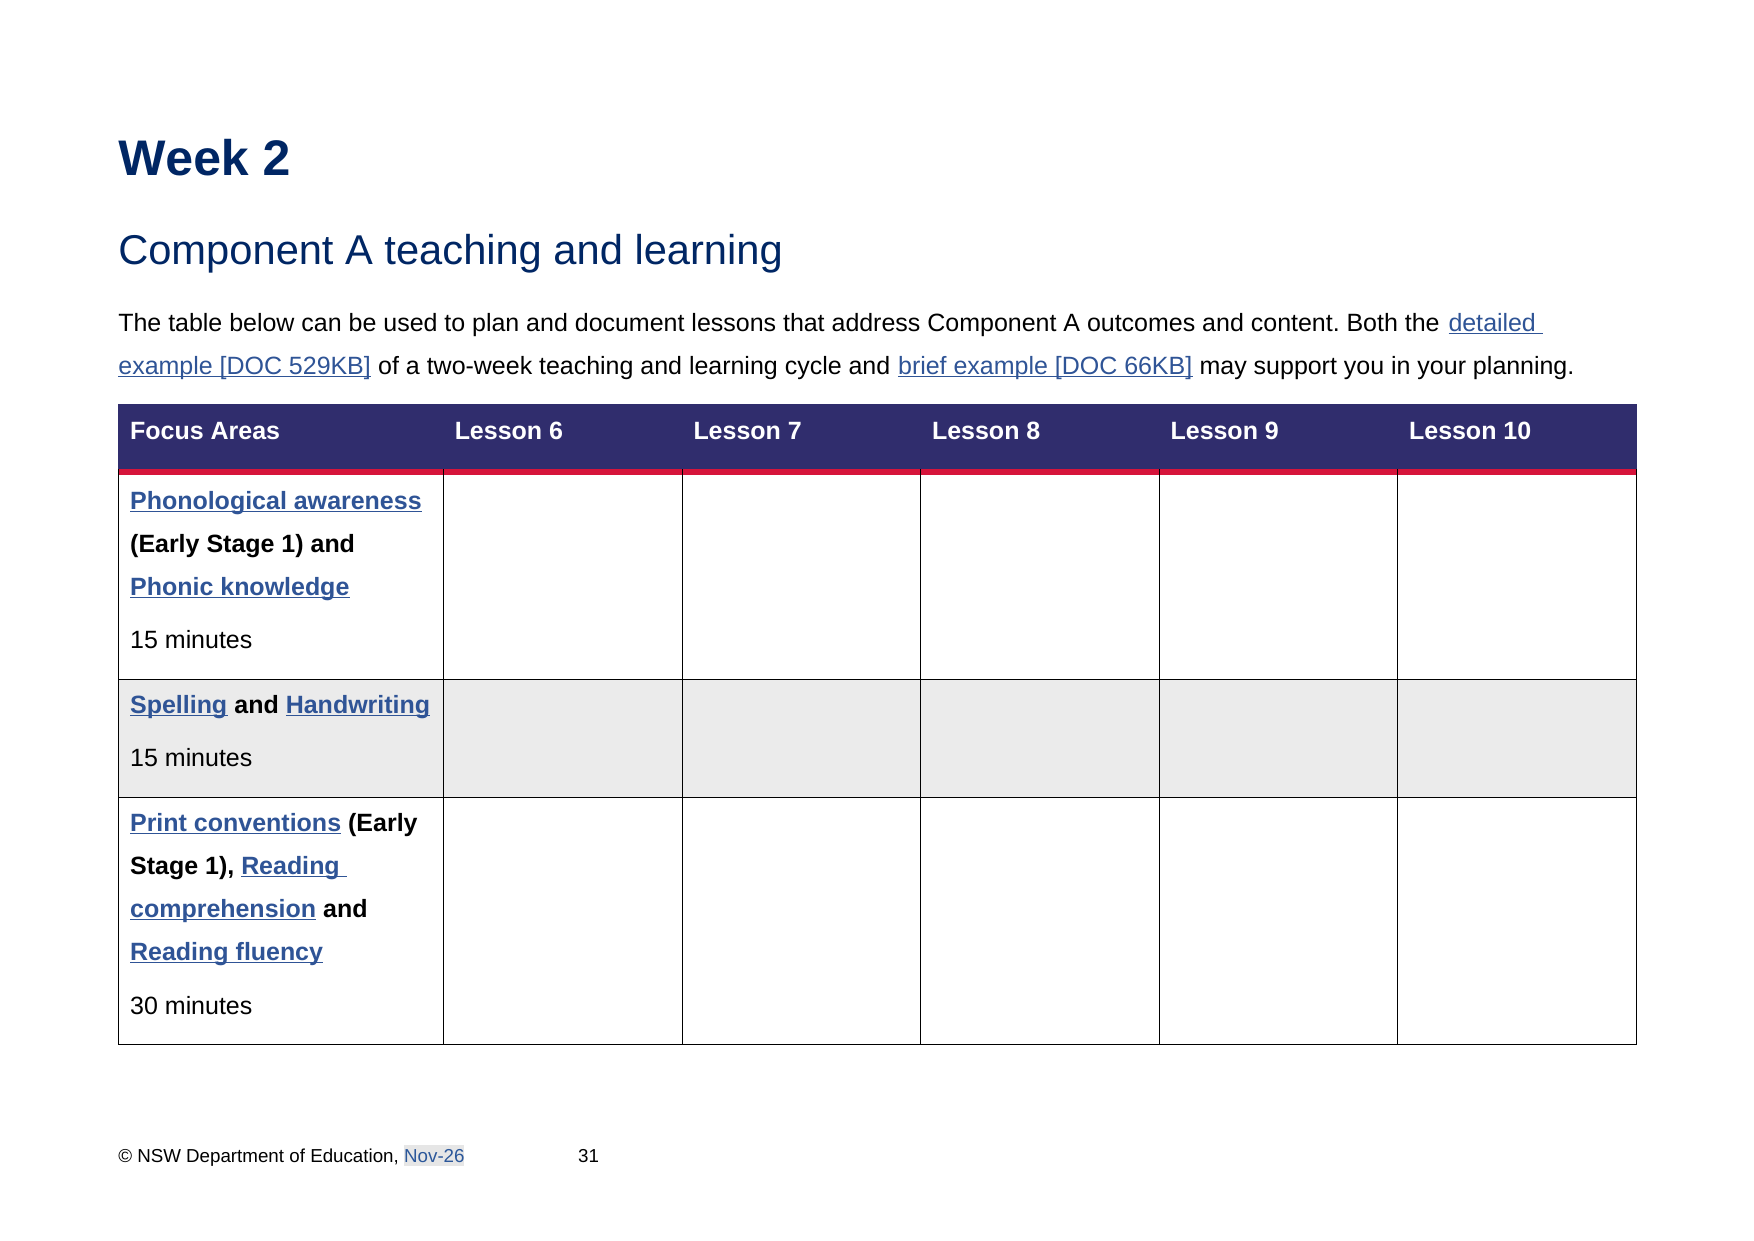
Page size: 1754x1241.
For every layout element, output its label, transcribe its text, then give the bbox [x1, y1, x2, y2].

table_header Lesson 8 [921, 405, 1159, 469]
table_cell [683, 680, 920, 797]
table_cell [1160, 680, 1397, 797]
table_cell [921, 475, 1159, 679]
table_cell Phonological awareness (Early Stage 1) and Phonic knowledge 15 minutes [119, 475, 443, 679]
table_cell [444, 680, 682, 797]
table_cell [1160, 475, 1397, 679]
table_cell [683, 798, 920, 1044]
table_cell [921, 798, 1159, 1044]
table_header Focus Areas [119, 405, 443, 469]
table_cell [683, 475, 920, 679]
table_cell [444, 475, 682, 679]
table_cell Print conventions (Early Stage 1), Reading comprehension and Reading fluency 30 minutes [119, 798, 443, 1044]
table_cell [1398, 798, 1636, 1044]
table_header Lesson 10 [1398, 405, 1636, 469]
table_cell [1398, 475, 1636, 679]
table_cell [1398, 680, 1636, 797]
text The table below can be used to plan and document lessons that address Component A outcomes and content. Both the detailed example [DOC 529KB] of a two-week teaching and learning cycle and brief example [DOC 66KB] may support you in your planning. [118, 307, 1636, 379]
table_cell Spelling and Handwriting 15 minutes [119, 680, 443, 797]
subtitle Week 2 [118, 128, 1636, 186]
table_cell [1160, 798, 1397, 1044]
table_header Lesson 9 [1160, 405, 1397, 469]
table_cell [921, 680, 1159, 797]
table_header Lesson 7 [683, 405, 920, 469]
table_cell [444, 798, 682, 1044]
table_header Lesson 6 [444, 405, 682, 469]
subtitle Component A teaching and learning [118, 225, 1636, 273]
